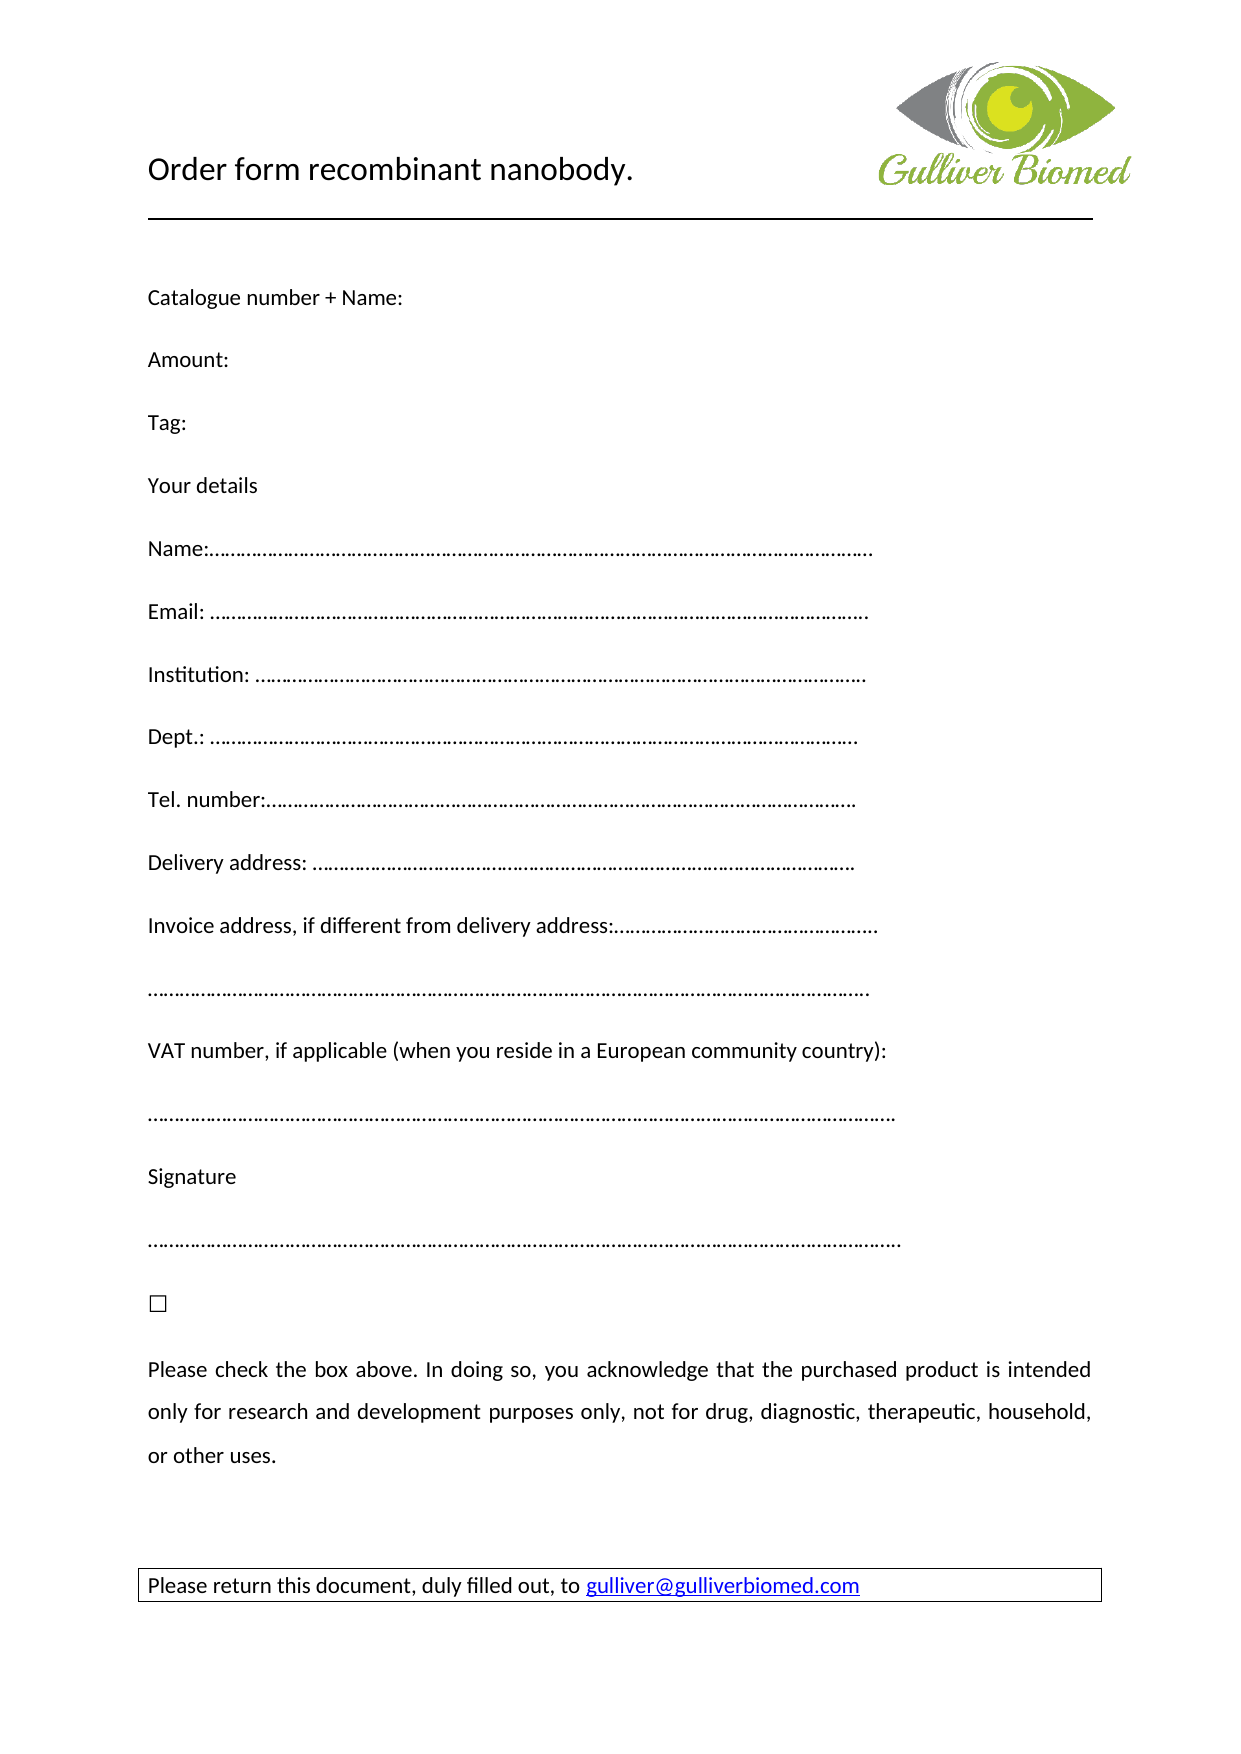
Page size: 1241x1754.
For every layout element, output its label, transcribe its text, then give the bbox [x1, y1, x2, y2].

text Dept.: …………………………………………………………………………………………………………… [148, 722, 1093, 751]
text Name:……………………………………………………………………………………………………………… [148, 534, 1093, 562]
text Your details [148, 471, 1093, 499]
text Catalogue number + Name: [148, 283, 1093, 311]
picture [878, 62, 1132, 185]
text Institution: …………………………………………………………………………………………………….. [148, 660, 1093, 688]
text ……………………………………………………………………………………………………………………………. [148, 1099, 1093, 1127]
text ……………………………………………………………………………………………………………………….. [148, 974, 1093, 1002]
text Order form recombinant nanobody. [148, 148, 1093, 188]
text Amount: [148, 346, 1093, 374]
text …………………………………………………………………………………………………………………………….. [148, 1225, 1093, 1253]
text Tel. number:…………………………………………………………………………………………………. [148, 785, 1093, 813]
text Please return this document, duly filled out, to gulliver@gulliverbiomed.com [139, 1569, 1101, 1601]
text VAT number, if applicable (when you reside in a European community country): [148, 1037, 1093, 1064]
text Email: …………………………………………………………………………………………………………….. [148, 597, 1093, 625]
text Delivery address: …………………………………………………………………………………………. [148, 848, 1093, 876]
text Please check the box above. In doing so, you acknowledge that the purchased product is intended only for research and development purposes only, not for drug, diagnostic, therapeutic, household, or other uses. [148, 1356, 1093, 1469]
text Tag: [148, 408, 1093, 436]
text Invoice address, if different from delivery address:………………………………………….. [148, 911, 1093, 939]
text Signature [148, 1162, 1093, 1190]
